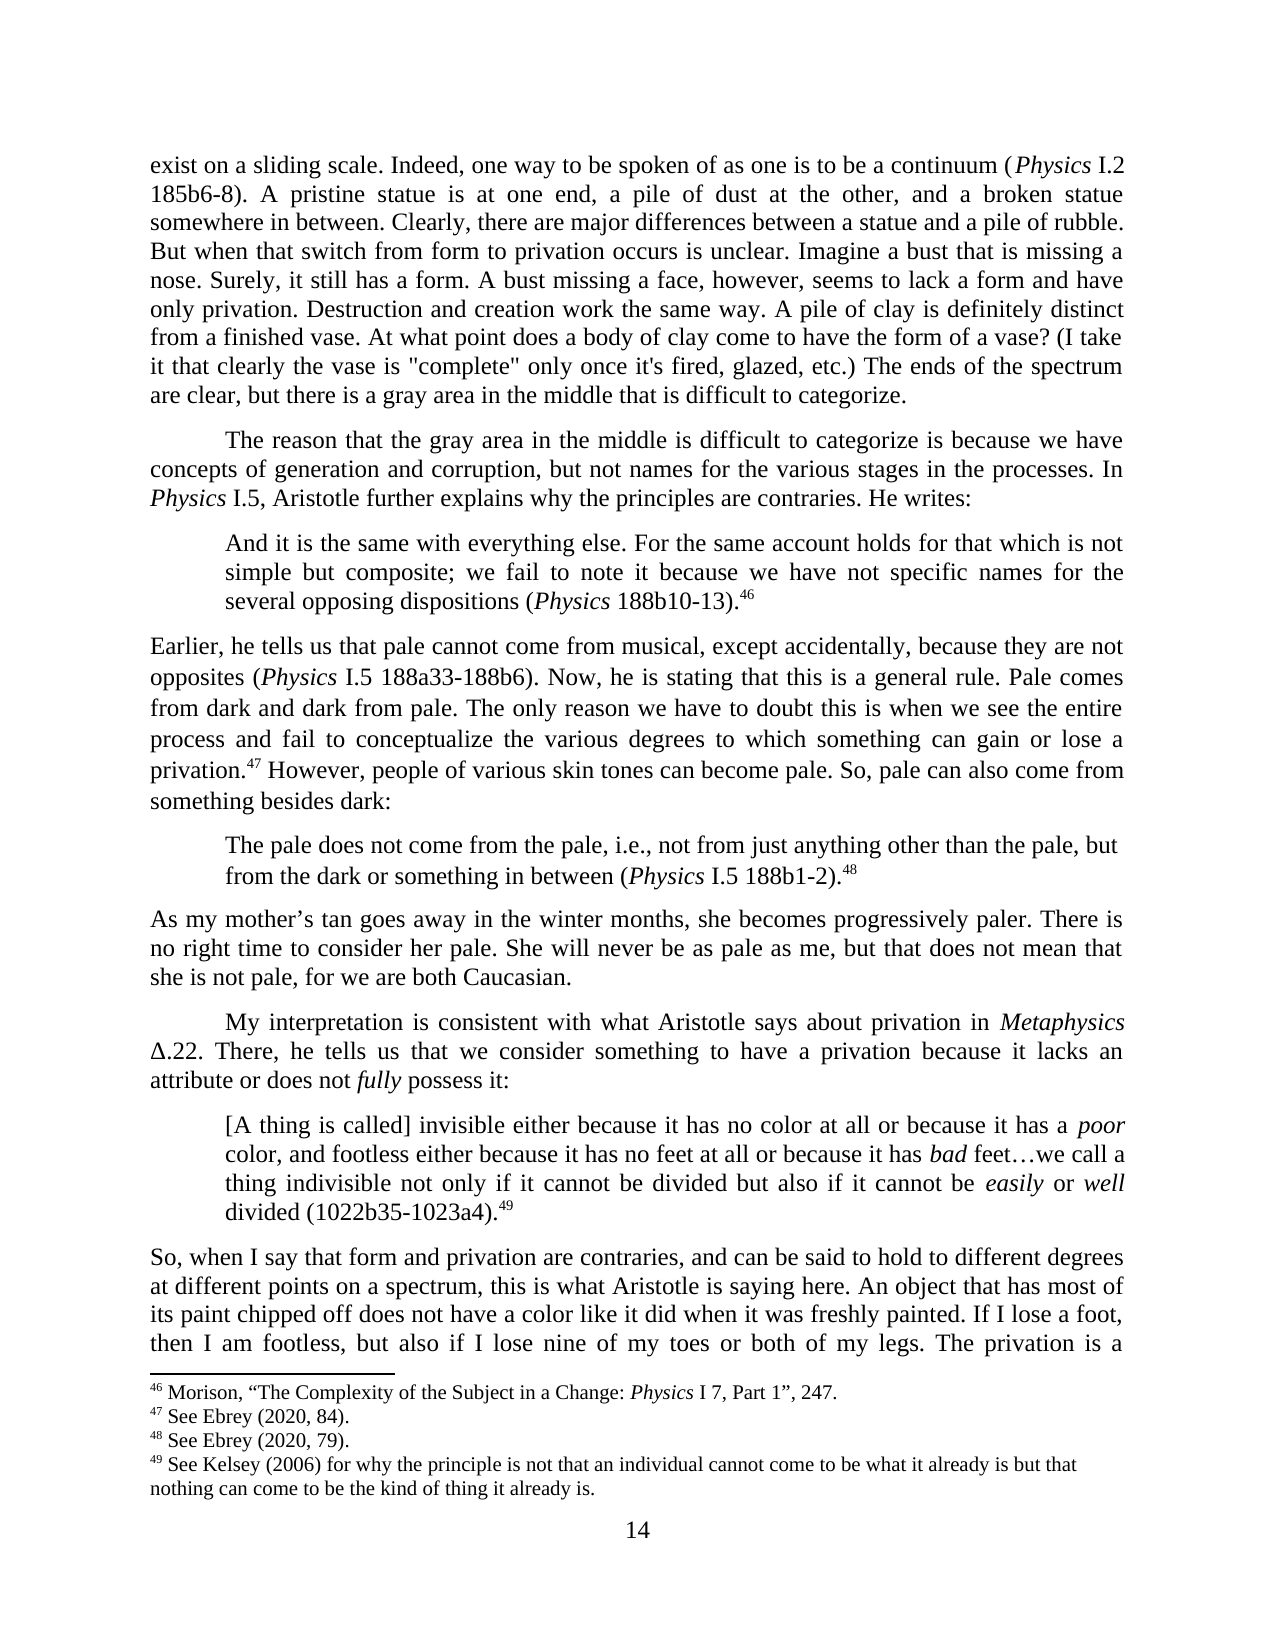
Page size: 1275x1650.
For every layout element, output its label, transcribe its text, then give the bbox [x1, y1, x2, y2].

text The pale does not come from the pale, i.e., not from just anything other than the pale, but from the dark or something in between (Physics I.5 188b1-2). [150, 830, 1125, 890]
text The reason that the gray area in the middle is difficult to categorize is because we have concepts of generation and corruption, but not names for the various stages in the processes. In Physics I.5, Aristotle further explains why the principles are contraries. He writes: [150, 425, 1125, 512]
text My interpretation is consistent with what Aristotle says about privation in Metaphysics Δ.22. There, he tells us that we consider something to have a privation because it lacks an attribute or does not fully possess it: [150, 1007, 1125, 1094]
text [150, 1242, 1125, 1357]
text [150, 150, 1125, 409]
text [A thing is called] invisible either because it has no color at all or because it has a poor color, and footless either because it has no feet at all or because it has bad feet…we call a thing indivisible not only if it cannot be divided but also if it cannot be easily or well divided (1022b35-1023a4). [225, 1110, 1125, 1225]
text As my mother’s tan goes away in the winter months, she becomes progressively paler. There is no right time to consider her pale. She will never be as pale as me, but that does not mean that she is not pale, for we are both Caucasian. [150, 904, 1125, 991]
text And it is the same with everything else. For the same account holds for that which is not simple but composite; we fail to note it because we have not specific names for the several opposing dispositions (Physics 188b10-13). [225, 528, 1125, 614]
text Earlier, he tells us that pale cannot come from musical, except accidentally, because they are not opposites (Physics I.5 188a33-188b6). Now, he is stating that this is a general rule. Pale comes from dark and dark from pale. The only reason we have to doubt this is when we see the entire process and fail to conceptualize the various degrees to which something can gain or lose a privation. However, people of various skin tones can become pale. So, pale can also come from something besides dark: [150, 631, 1125, 815]
